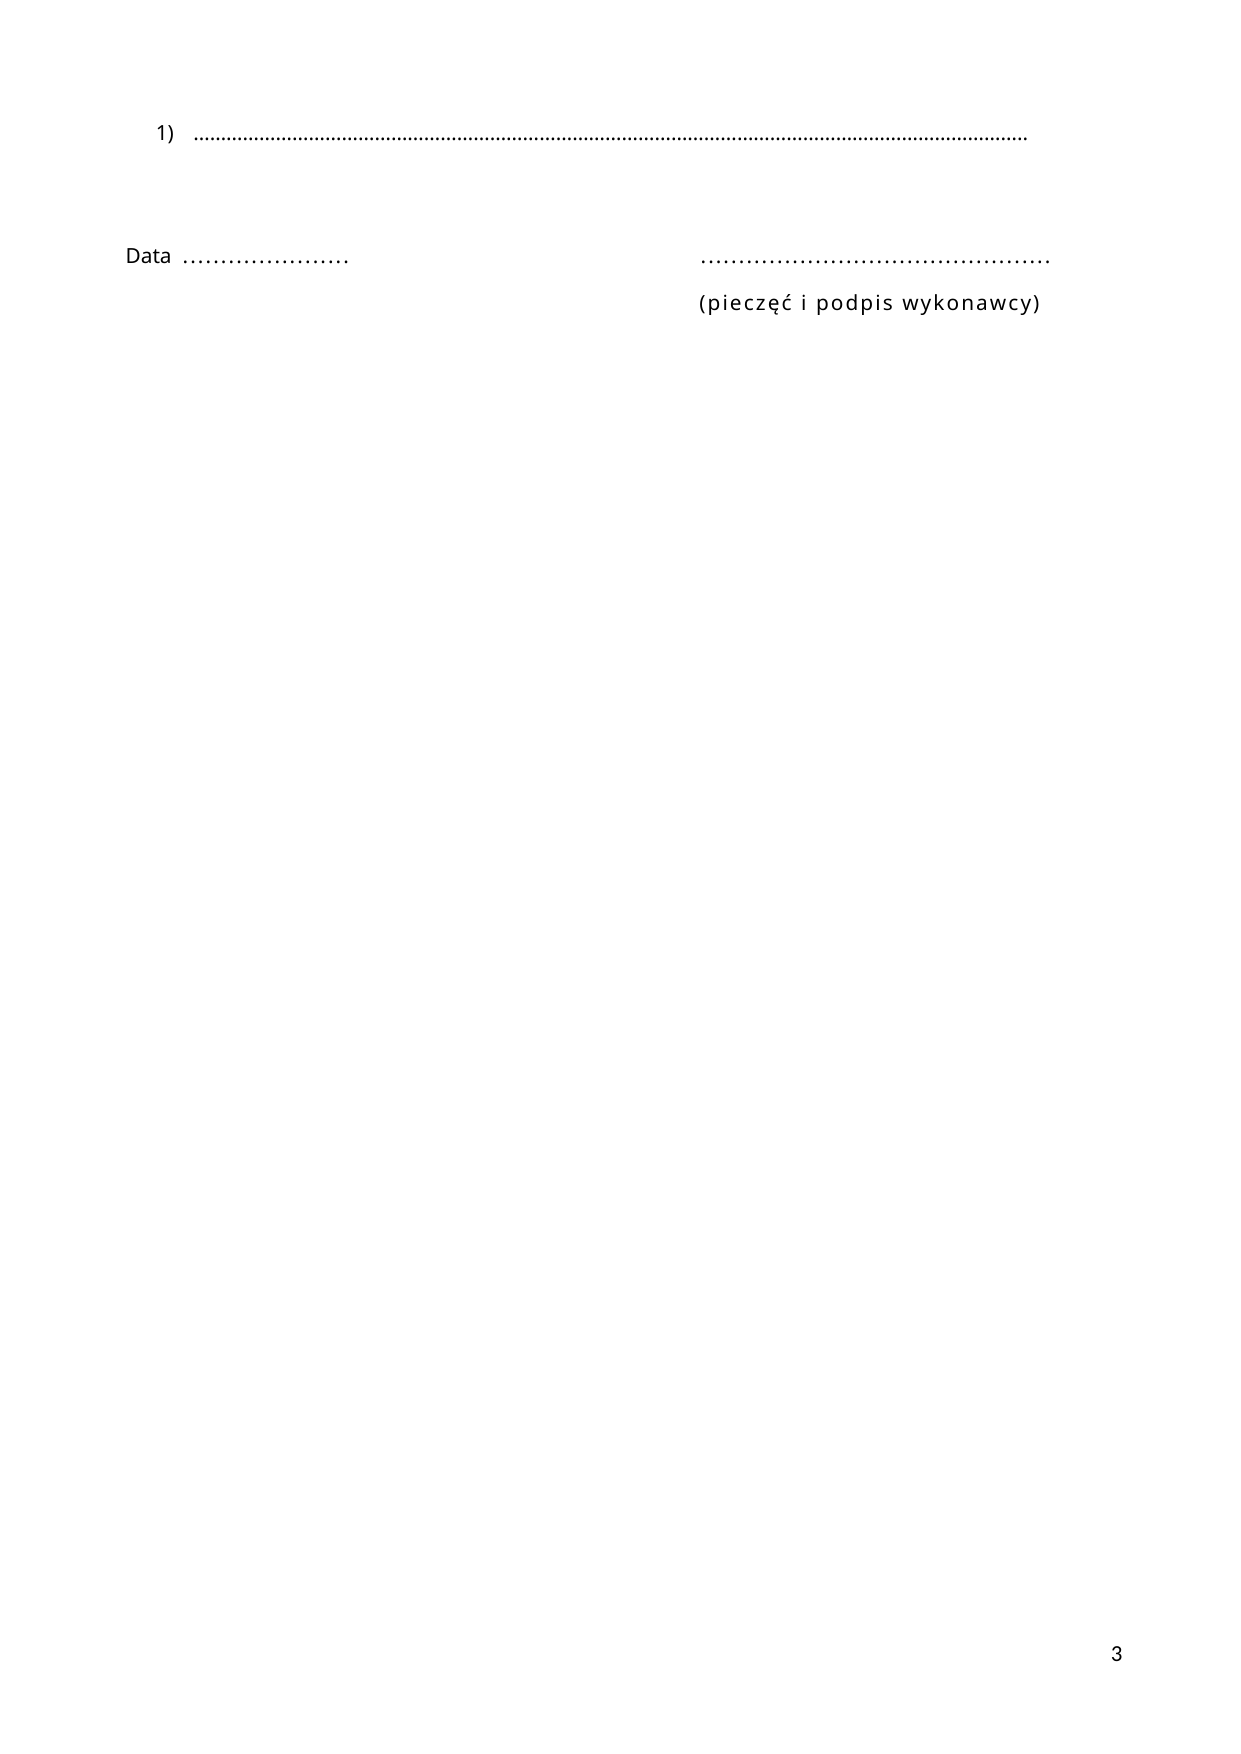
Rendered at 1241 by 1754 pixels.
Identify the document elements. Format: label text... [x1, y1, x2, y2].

table_header .............................................. (pieczęć i podpis wykonawcy) [632, 194, 1120, 336]
list …………………………………………………………………………………………………………………………………….. [156, 118, 1122, 147]
table_header Data ...................... [118, 194, 632, 336]
